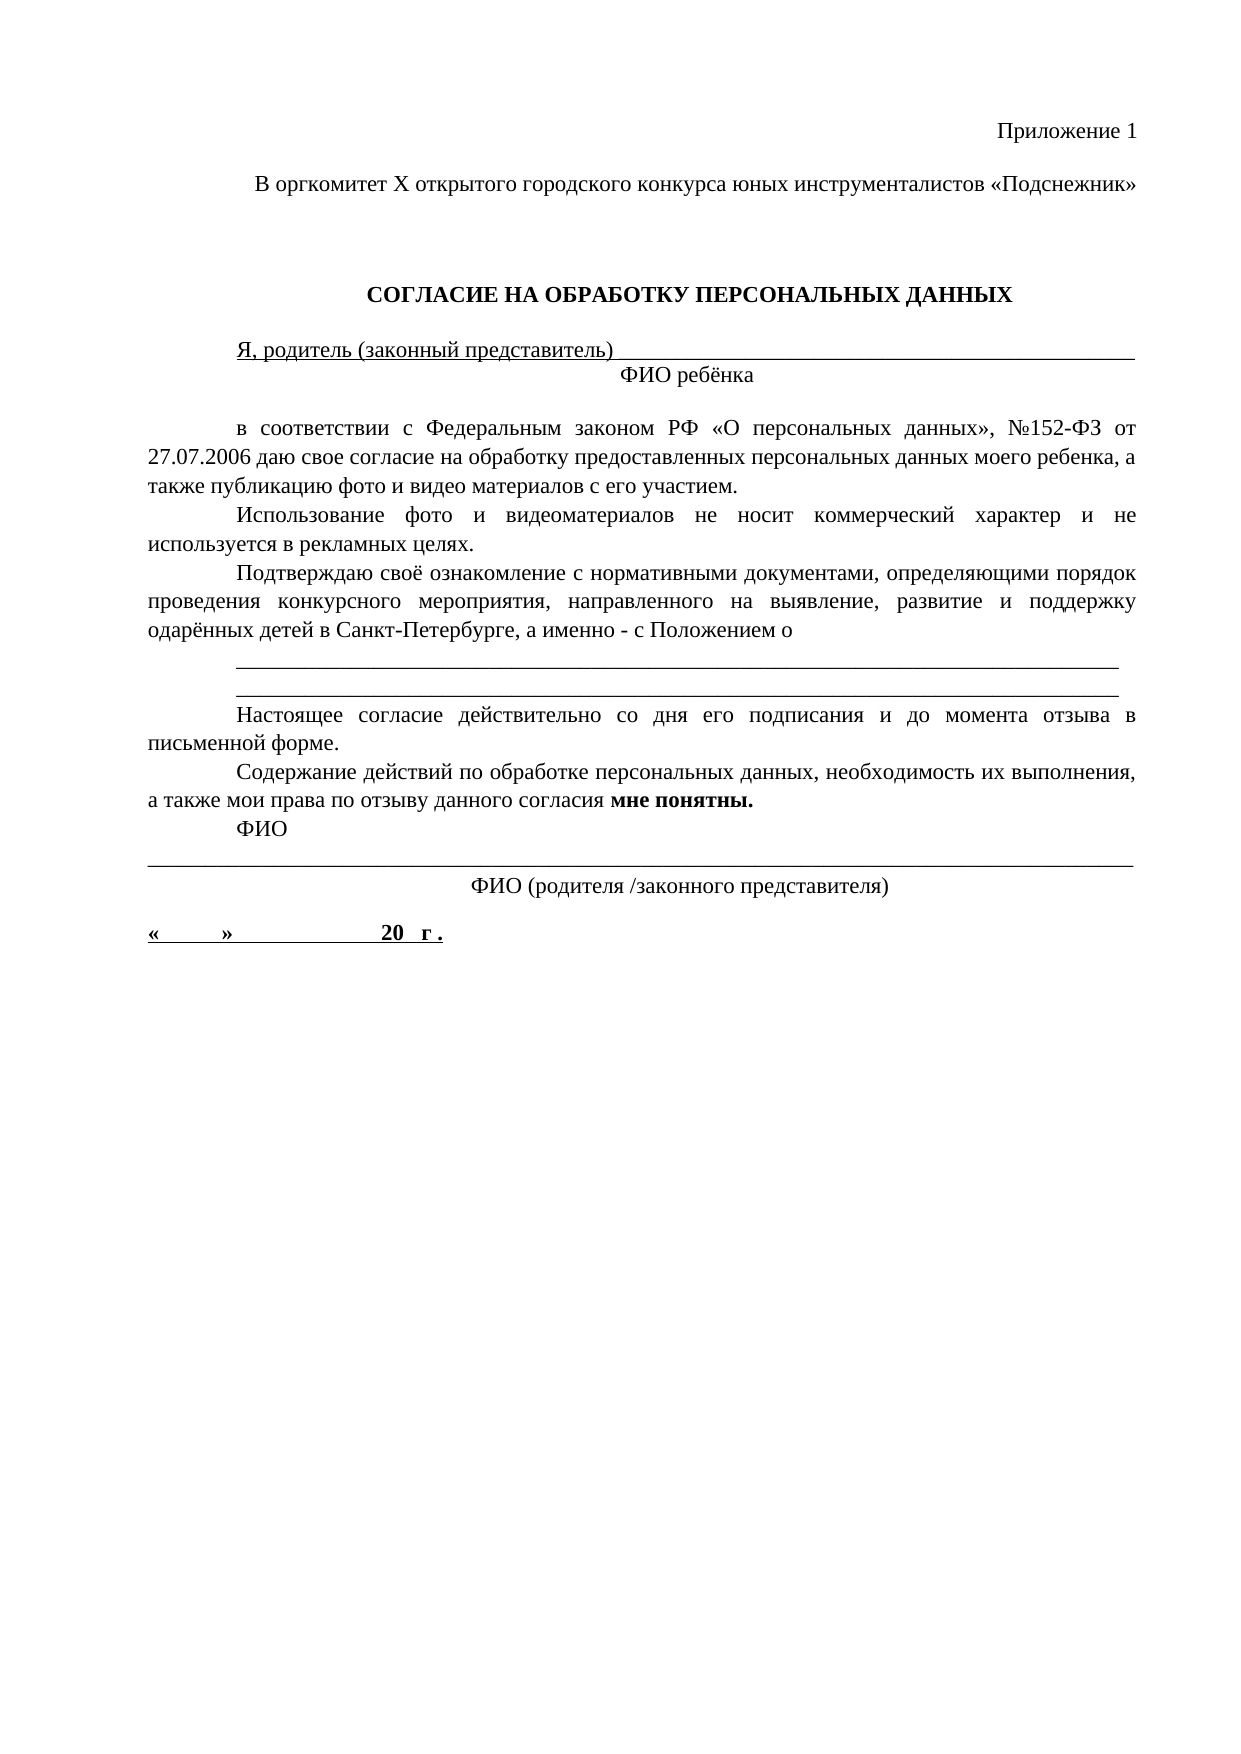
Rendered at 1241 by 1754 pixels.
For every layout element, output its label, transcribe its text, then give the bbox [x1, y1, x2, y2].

text Использование фото и видеоматериалов не носит коммерческий характер и не используется в рекламных целях. [148, 499, 1138, 557]
text ФИО ребёнка [148, 363, 1138, 388]
text в соответствии с Федеральным законом РФ «О персональных данных», №152-ФЗ от 27.07.2006 даю свое согласие на обработку предоставленных персональных данных моего ребенка, а также публикацию фото и видео материалов с его участием. [148, 413, 1138, 499]
text Приложение 1 [148, 118, 1138, 143]
text Настоящее согласие действительно со дня его подписания и до момента отзыва в письменной форме. [148, 700, 1138, 756]
text « » 20 г . [148, 922, 1138, 945]
text _____________________________________________________________________________ [148, 643, 1138, 672]
text СОГЛАСИЕ НА ОБРАБОТКУ ПЕРСОНАЛЬНЫХ ДАННЫХ [148, 282, 1138, 307]
text Содержание действий по обработке персональных данных, необходимость их выполнения, а также мои права по отзыву данного согласия мне понятны. [148, 756, 1138, 813]
text ФИО ______________________________________________________________________________________ [148, 813, 1138, 870]
text Подтверждаю своё ознакомление с нормативными документами, определяющими порядок проведения конкурсного мероприятия, направленного на выявление, развитие и поддержку одарённых детей в Санкт-Петербурге, а именно - с Положением о [148, 557, 1138, 643]
text Я, родитель (законный представитель) _____________________________________________ [148, 338, 1138, 363]
text _____________________________________________________________________________ [148, 672, 1138, 700]
text В оргкомитет X открытого городского конкурса юных инструменталистов «Подснежник» [148, 169, 1138, 197]
text ФИО (родителя /законного представителя) [148, 870, 1138, 899]
